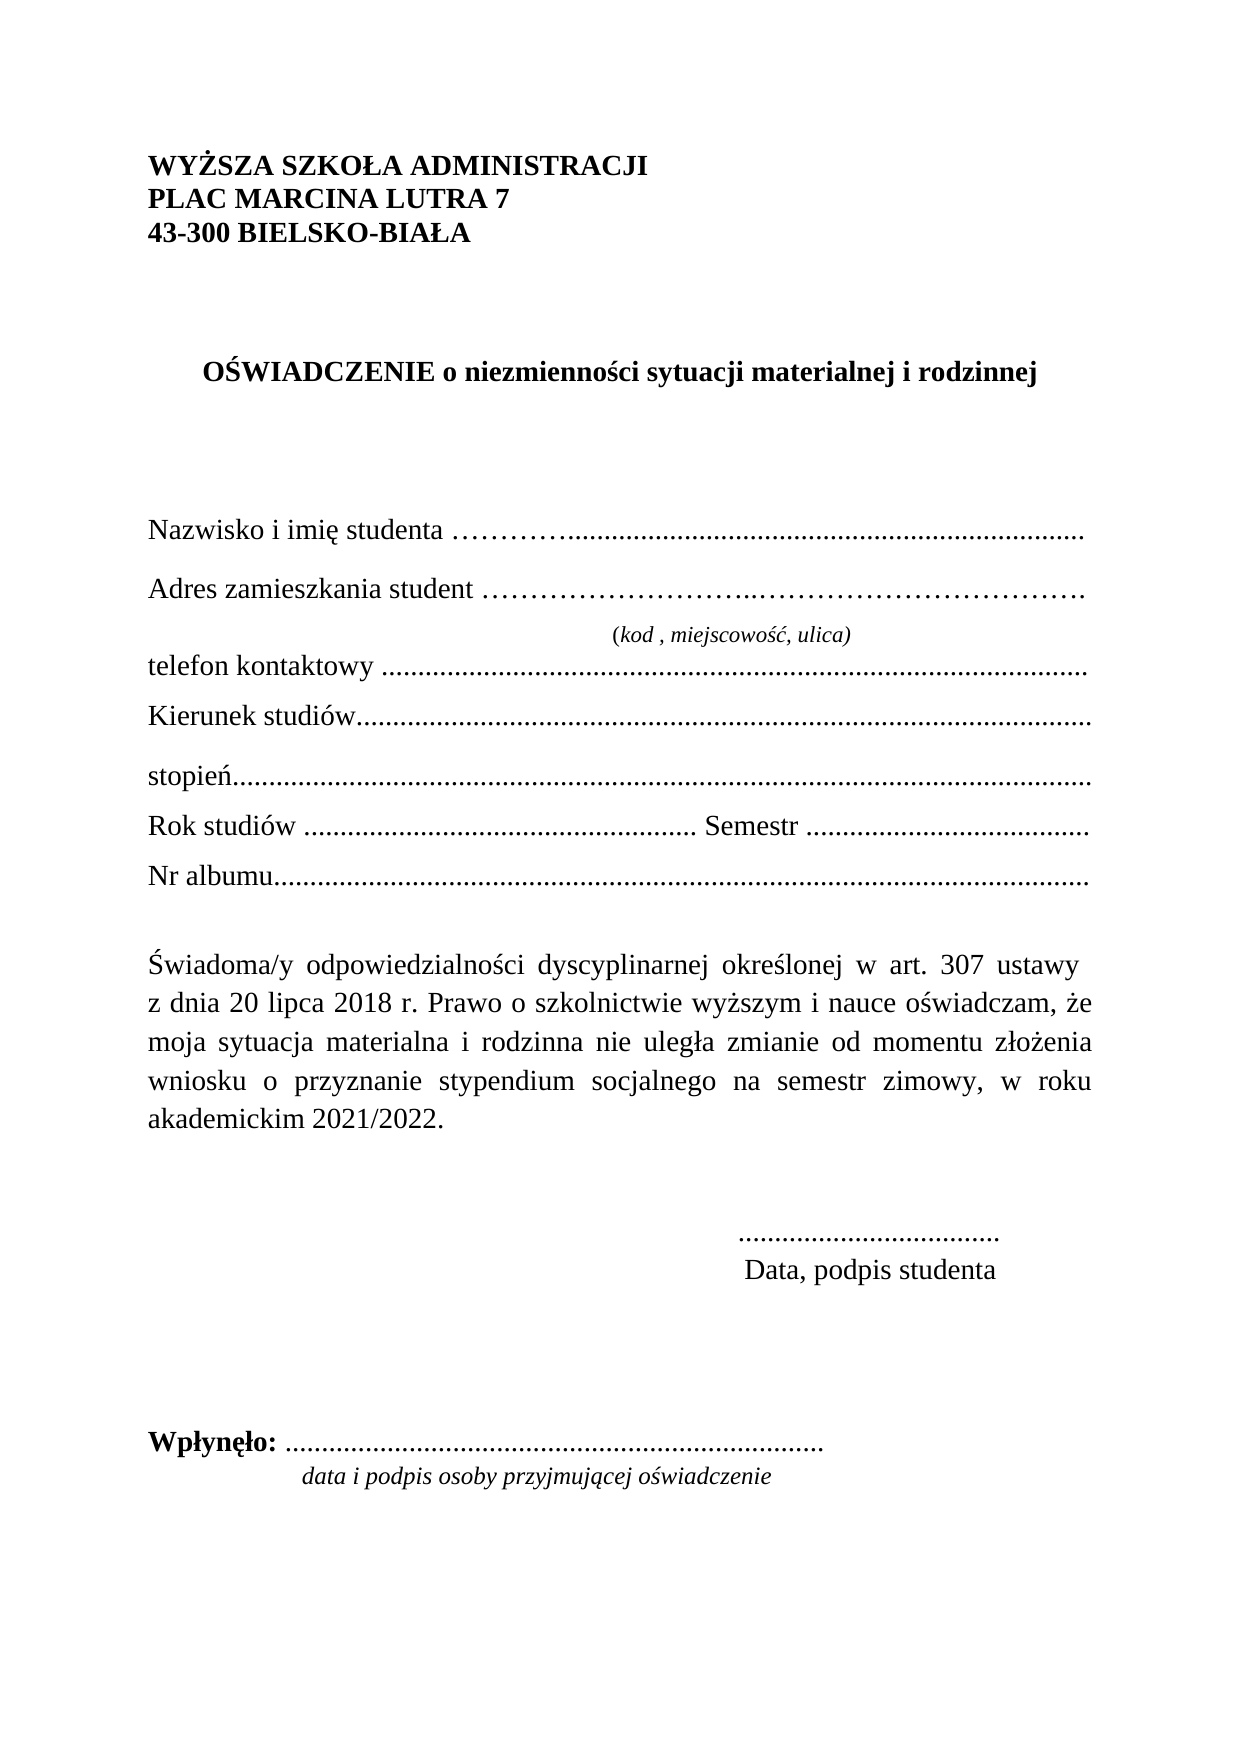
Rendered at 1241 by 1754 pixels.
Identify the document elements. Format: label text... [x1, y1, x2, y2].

text .................................... Data, podpis studenta [664, 1214, 1093, 1286]
text WYŻSZA SZKOŁA ADMINISTRACJI [148, 148, 1093, 181]
text PLAC MARCINA LUTRA 7 [148, 181, 1093, 215]
text Świadoma/y odpowiedzialności dyscyplinarnej określonej w art. 307 ustawy z dnia 20 lipca 2018 r. Prawo o szkolnictwie wyższym i nauce oświadczam, że moja sytuacja materialna i rodzinna nie uległa zmianie od momentu złożenia wniosku o przyznanie stypendium socjalnego na semestr zimowy, w roku akademickim 2021/2022. [148, 908, 1093, 1135]
text Rok studiów ...................................................... Semestr ....................................... Nr albumu................................................................................................................ [88, 808, 1093, 892]
text OŚWIADCZENIE o niezmienności sytuacji materialnej i rodzinnej [148, 354, 1093, 388]
text (kod , miejscowość, ulica) [88, 622, 1093, 648]
text telefon kontaktowy ................................................................................................. [88, 648, 1093, 681]
text 43-300 BIELSKO-BIAŁA [148, 215, 1093, 248]
text Wpłynęło: .......................................................................... data i podpis osoby przyjmującej oświadczenie [148, 1424, 1093, 1491]
text Nazwisko i imię studenta …………....................................................................... [148, 473, 1093, 545]
text stopień...................................................................................................................... [88, 758, 1093, 791]
text Kierunek studiów..................................................................................................... [148, 698, 1093, 732]
text Adres zamieszkania student ………………………..……………………………. [148, 571, 1093, 605]
